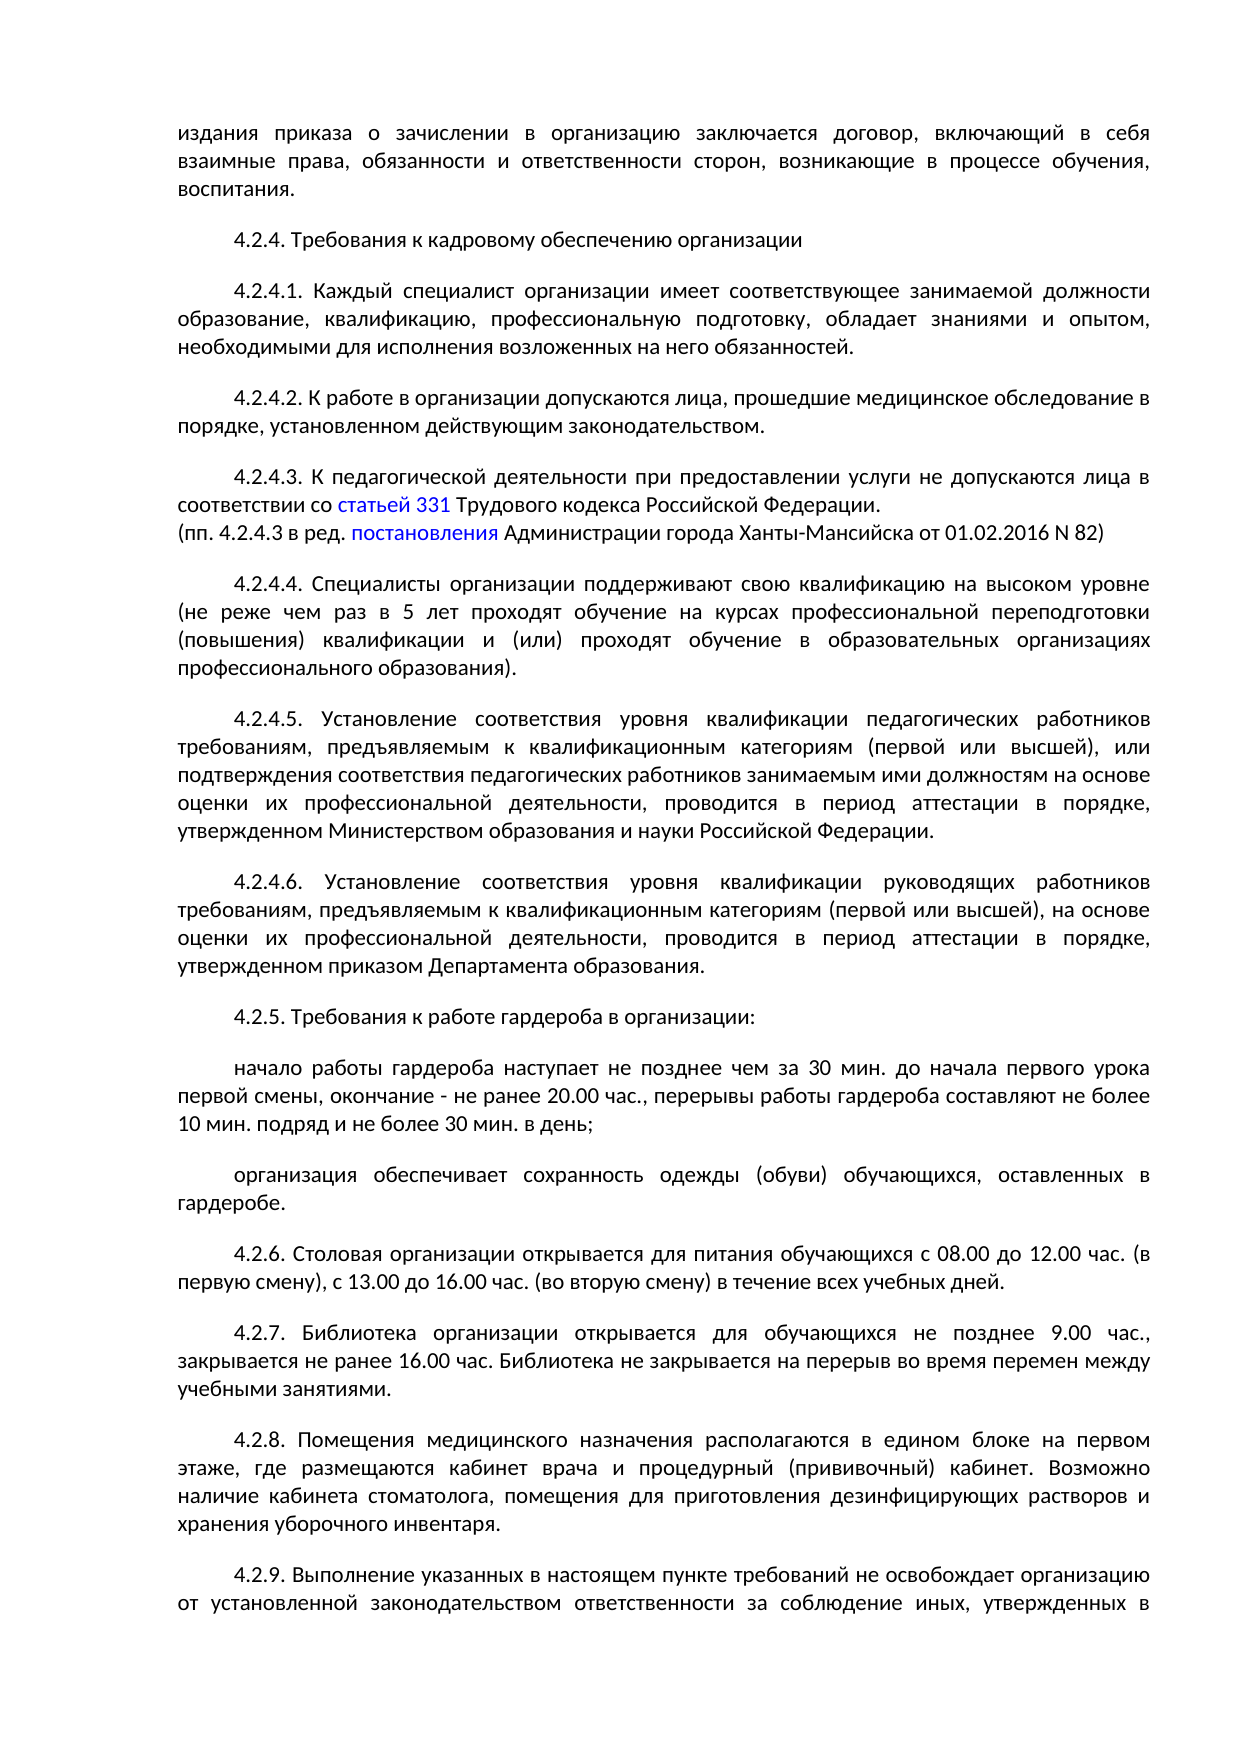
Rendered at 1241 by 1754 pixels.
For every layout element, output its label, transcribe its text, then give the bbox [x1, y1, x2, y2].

text начало работы гардероба наступает не позднее чем за 30 мин. до начала первого урока первой смены, окончание - не ранее 20.00 час., перерывы работы гардероба составляют не более 10 мин. подряд и не более 30 мин. в день; [177, 1053, 1152, 1137]
text 4.2.7. Библиотека организации открывается для обучающихся не позднее 9.00 час., закрывается не ранее 16.00 час. Библиотека не закрывается на перерыв во время перемен между учебными занятиями. [177, 1318, 1152, 1402]
text (пп. 4.2.4.3 в ред. постановления Администрации города Ханты-Мансийска от 01.02.2016 N 82) [177, 518, 1152, 546]
text 4.2.4.3. К педагогической деятельности при предоставлении услуги не допускаются лица в соответствии со статьей 331 Трудового кодекса Российской Федерации. [177, 462, 1152, 518]
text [177, 118, 1152, 202]
text 4.2.5. Требования к работе гардероба в организации: [177, 1002, 1152, 1030]
text 4.2.4. Требования к кадровому обеспечению организации [177, 225, 1152, 253]
text организация обеспечивает сохранность одежды (обуви) обучающихся, оставленных в гардеробе. [177, 1160, 1152, 1216]
text 4.2.4.1. Каждый специалист организации имеет соответствующее занимаемой должности образование, квалификацию, профессиональную подготовку, обладает знаниями и опытом, необходимыми для исполнения возложенных на него обязанностей. [177, 276, 1152, 360]
text 4.2.8. Помещения медицинского назначения располагаются в едином блоке на первом этаже, где размещаются кабинет врача и процедурный (прививочный) кабинет. Возможно наличие кабинета стоматолога, помещения для приготовления дезинфицирующих растворов и хранения уборочного инвентаря. [177, 1425, 1152, 1537]
text 4.2.6. Столовая организации открывается для питания обучающихся с 08.00 до 12.00 час. (в первую смену), с 13.00 до 16.00 час. (во вторую смену) в течение всех учебных дней. [177, 1239, 1152, 1295]
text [177, 1560, 1152, 1616]
text 4.2.4.4. Специалисты организации поддерживают свою квалификацию на высоком уровне (не реже чем раз в 5 лет проходят обучение на курсах профессиональной переподготовки (повышения) квалификации и (или) проходят обучение в образовательных организациях профессионального образования). [177, 569, 1152, 681]
text 4.2.4.2. К работе в организации допускаются лица, прошедшие медицинское обследование в порядке, установленном действующим законодательством. [177, 383, 1152, 439]
text 4.2.4.6. Установление соответствия уровня квалификации руководящих работников требованиям, предъявляемым к квалификационным категориям (первой или высшей), на основе оценки их профессиональной деятельности, проводится в период аттестации в порядке, утвержденном приказом Департамента образования. [177, 867, 1152, 979]
text 4.2.4.5. Установление соответствия уровня квалификации педагогических работников требованиям, предъявляемым к квалификационным категориям (первой или высшей), или подтверждения соответствия педагогических работников занимаемым ими должностям на основе оценки их профессиональной деятельности, проводится в период аттестации в порядке, утвержденном Министерством образования и науки Российской Федерации. [177, 704, 1152, 844]
